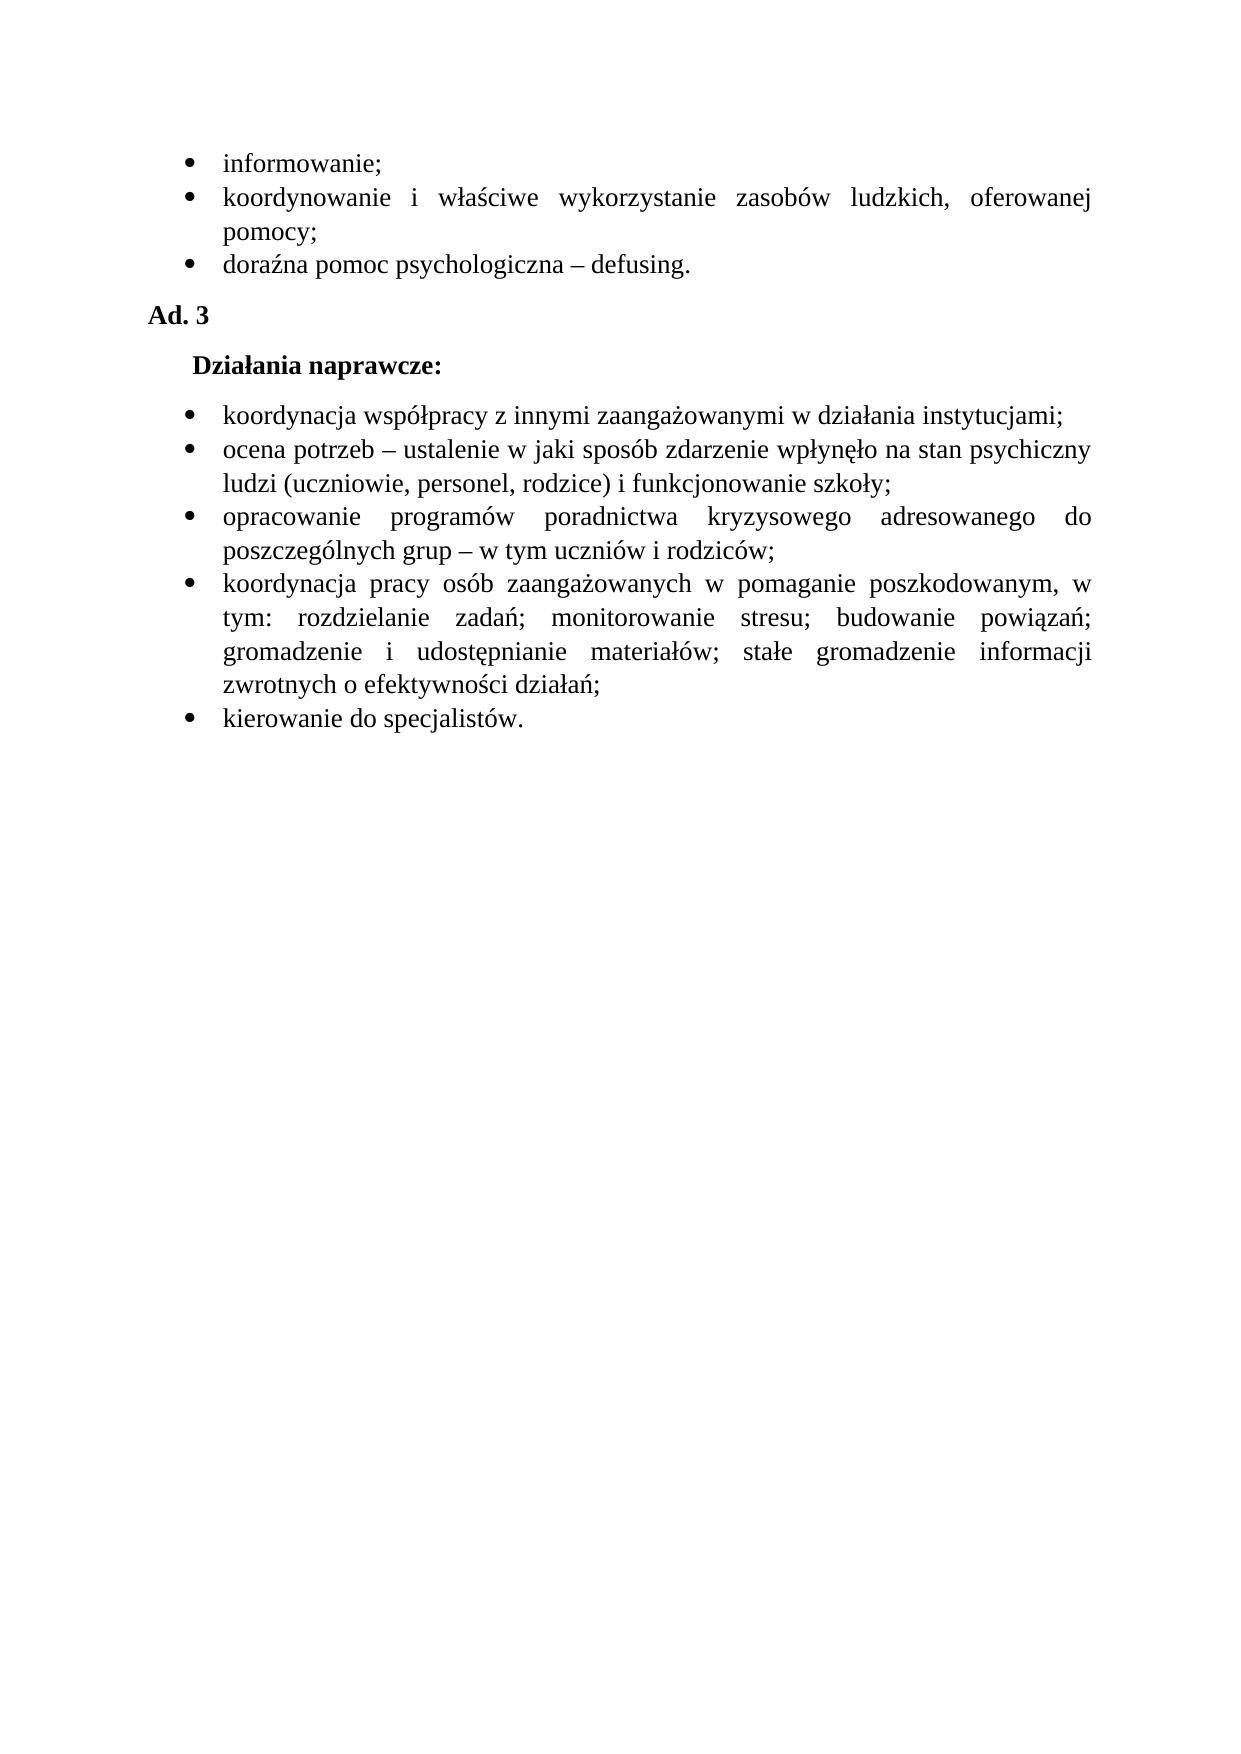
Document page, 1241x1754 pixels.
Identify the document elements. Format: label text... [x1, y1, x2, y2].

text Ad. 3 [148, 299, 1093, 330]
text Działania naprawcze: [192, 349, 1093, 380]
list opracowanie programów poradnictwa kryzysowego adresowanego do poszczególnych grup – w tym uczniów i rodziców; [185, 500, 1093, 565]
list koordynacja współpracy z innymi zaangażowanymi w działania instytucjami; [185, 399, 1093, 431]
list koordynowanie i właściwe wykorzystanie zasobów ludzkich, oferowanej pomocy; [185, 181, 1093, 246]
list koordynacja pracy osób zaangażowanych w pomaganie poszkodowanym, w tym: rozdzielanie zadań; monitorowanie stresu; budowanie powiązań; gromadzenie i udostępnianie materiałów; stałe gromadzenie informacji zwrotnych o efektywności działań; [185, 567, 1093, 699]
list ocena potrzeb – ustalenie w jaki sposób zdarzenie wpłynęło na stan psychiczny ludzi (uczniowie, personel, rodzice) i funkcjonowanie szkoły; [185, 433, 1093, 498]
list doraźna pomoc psychologiczna – defusing. [185, 248, 1093, 280]
list kierowanie do specjalistów. [185, 702, 1093, 733]
list informowanie; [185, 148, 1093, 179]
